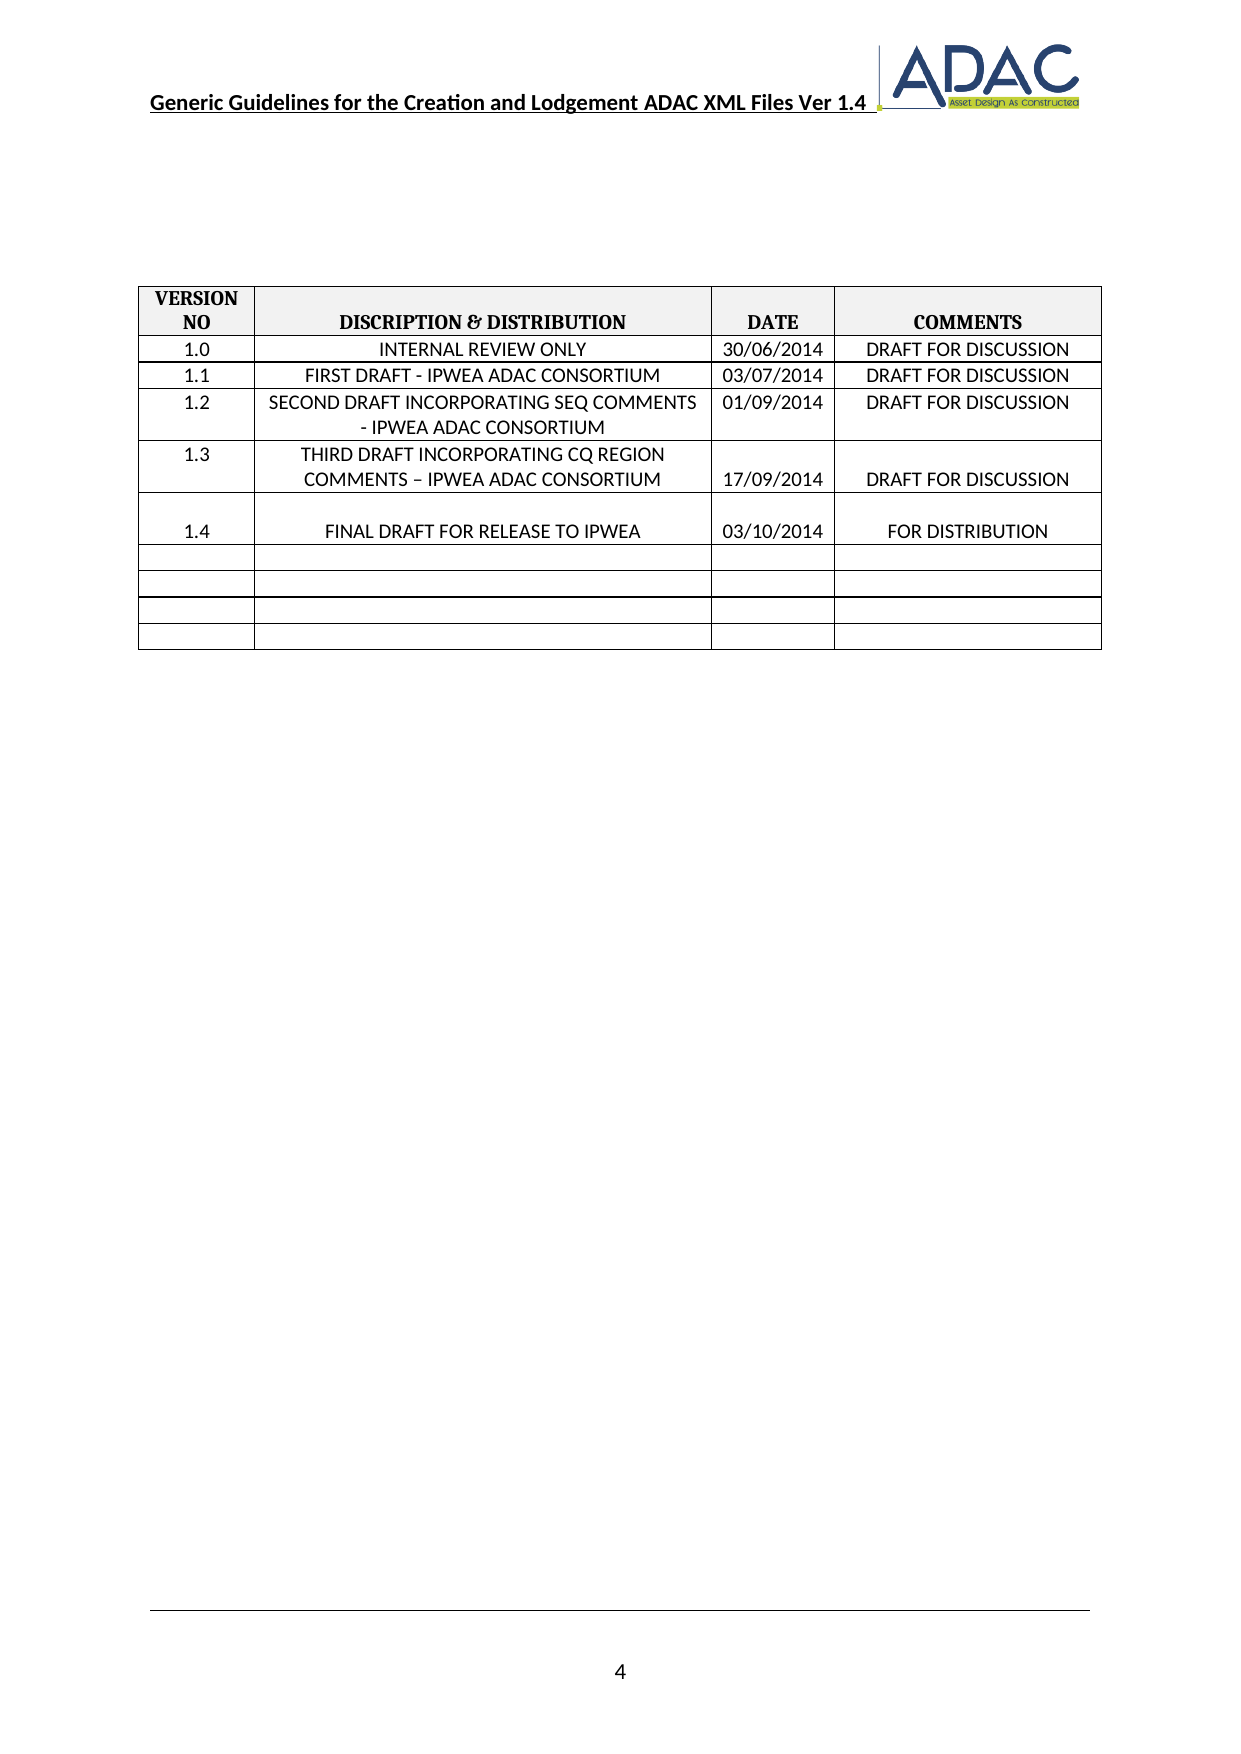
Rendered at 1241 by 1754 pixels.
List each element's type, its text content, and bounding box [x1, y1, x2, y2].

table_cell draft for discussion [835, 363, 1101, 388]
table_cell [139, 598, 254, 623]
table_cell 1.2 [139, 389, 254, 440]
table_cell [835, 545, 1101, 570]
table_cell 03/10/2014 [712, 493, 834, 543]
table_cell draft for discussion [835, 336, 1101, 361]
table_cell [712, 624, 834, 649]
table_cell [255, 571, 711, 596]
table_cell Internal Review only [255, 336, 711, 361]
table_cell Draft for discussion [835, 441, 1101, 492]
table_header COMMENTS [835, 287, 1101, 335]
table_cell [139, 571, 254, 596]
table_cell [255, 545, 711, 570]
table_cell 03/07/2014 [712, 363, 834, 388]
table_cell [712, 545, 834, 570]
table_cell [712, 571, 834, 596]
table_cell [255, 624, 711, 649]
table_cell [835, 624, 1101, 649]
table_cell [139, 624, 254, 649]
table_cell draft for discussion [835, 389, 1101, 440]
table_cell For distribution [835, 493, 1101, 543]
table_cell [255, 598, 711, 623]
table_cell Second Draft Incorporating SeQ Comments - IPWEA ADAC Consortium [255, 389, 711, 440]
picture [876, 44, 1080, 111]
table_cell [835, 571, 1101, 596]
table_cell 1.0 [139, 336, 254, 361]
table_cell [835, 598, 1101, 623]
table_cell [712, 598, 834, 623]
table_cell [139, 545, 254, 570]
table_cell 01/09/2014 [712, 389, 834, 440]
table_cell Third Draft incorporating cq region comments – ipwea adac consortium [255, 441, 711, 492]
table_header version nO [139, 287, 254, 335]
table_cell 1.1 [139, 363, 254, 388]
table_cell 1.3 [139, 441, 254, 492]
table_cell 30/06/2014 [712, 336, 834, 361]
table_header DATE [712, 287, 834, 335]
table_cell 1.4 [139, 493, 254, 543]
table_cell 17/09/2014 [712, 441, 834, 492]
table_cell First Draft - IPWEA ADAC Consortium [255, 363, 711, 388]
table_header Discription & DISTRIBUTION [255, 287, 711, 335]
table_cell Final draft for release to ipwea [255, 493, 711, 543]
